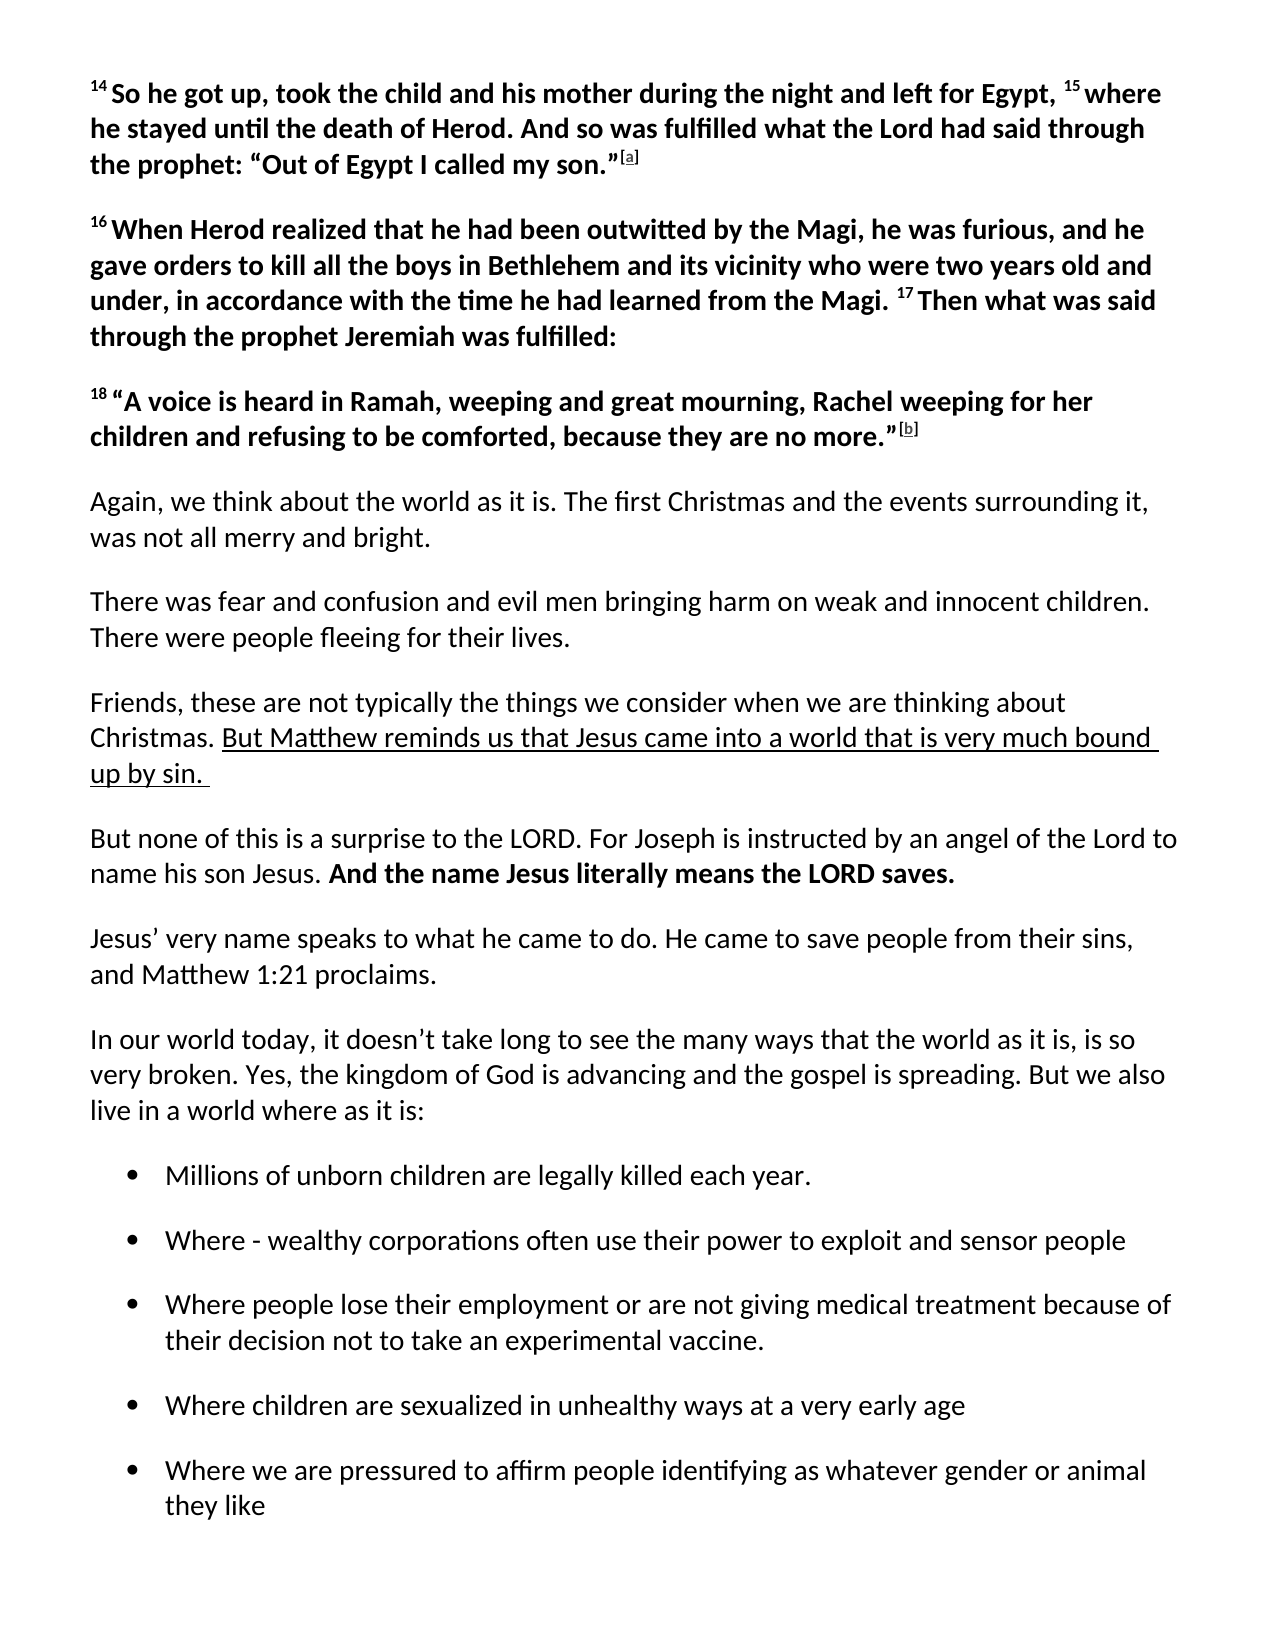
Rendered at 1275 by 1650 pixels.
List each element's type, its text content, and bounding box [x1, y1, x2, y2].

text 18 “A voice is heard in Ramah, weeping and great mourning, Rachel weeping for her children and refusing to be comforted, because they are no more.”[b] [90, 383, 1185, 454]
text Again, we think about the world as it is. The first Christmas and the events surrounding it, was not all merry and bright. [90, 483, 1185, 554]
list Millions of unborn children are legally killed each year. [127, 1157, 1185, 1192]
text But none of this is a surprise to the LORD. For Joseph is instructed by an angel of the Lord to name his son Jesus. And the name Jesus literally means the LORD saves. [90, 820, 1185, 891]
text Jesus’ very name speaks to what he came to do. He came to save people from their sins, and Matthew 1:21 proclaims. [90, 920, 1185, 992]
text 14 So he got up, took the child and his mother during the night and left for Egypt, 15 where he stayed until the death of Herod. And so was fulfilled what the Lord had said through the prophet: “Out of Egypt I called my son.”[a] [90, 75, 1185, 182]
list Where children are sexualized in unhealthy ways at a very early age [127, 1387, 1185, 1422]
text In our world today, it doesn’t take long to see the many ways that the world as it is, is so very broken. Yes, the kingdom of God is advancing and the gospel is spreading. But we also live in a world where as it is: [90, 1021, 1185, 1128]
text Friends, these are not typically the things we consider when we are thinking about Christmas. But Matthew reminds us that Jesus came into a world that is very much bound up by sin. [90, 684, 1185, 791]
text 16 When Herod realized that he had been outwitted by the Magi, he was furious, and he gave orders to kill all the boys in Bethlehem and its vicinity who were two years old and under, in accordance with the time he had learned from the Magi. 17 Then what was said through the prophet Jeremiah was fulfilled: [90, 211, 1185, 353]
list Where we are pressured to affirm people identifying as whatever gender or animal they like [127, 1452, 1185, 1523]
list Where - wealthy corporations often use their power to exploit and sensor people [127, 1222, 1185, 1257]
text There was fear and confusion and evil men bringing harm on weak and innocent children. There were people fleeing for their lives. [90, 583, 1185, 655]
list Where people lose their employment or are not giving medical treatment because of their decision not to take an experimental vaccine. [127, 1286, 1185, 1358]
